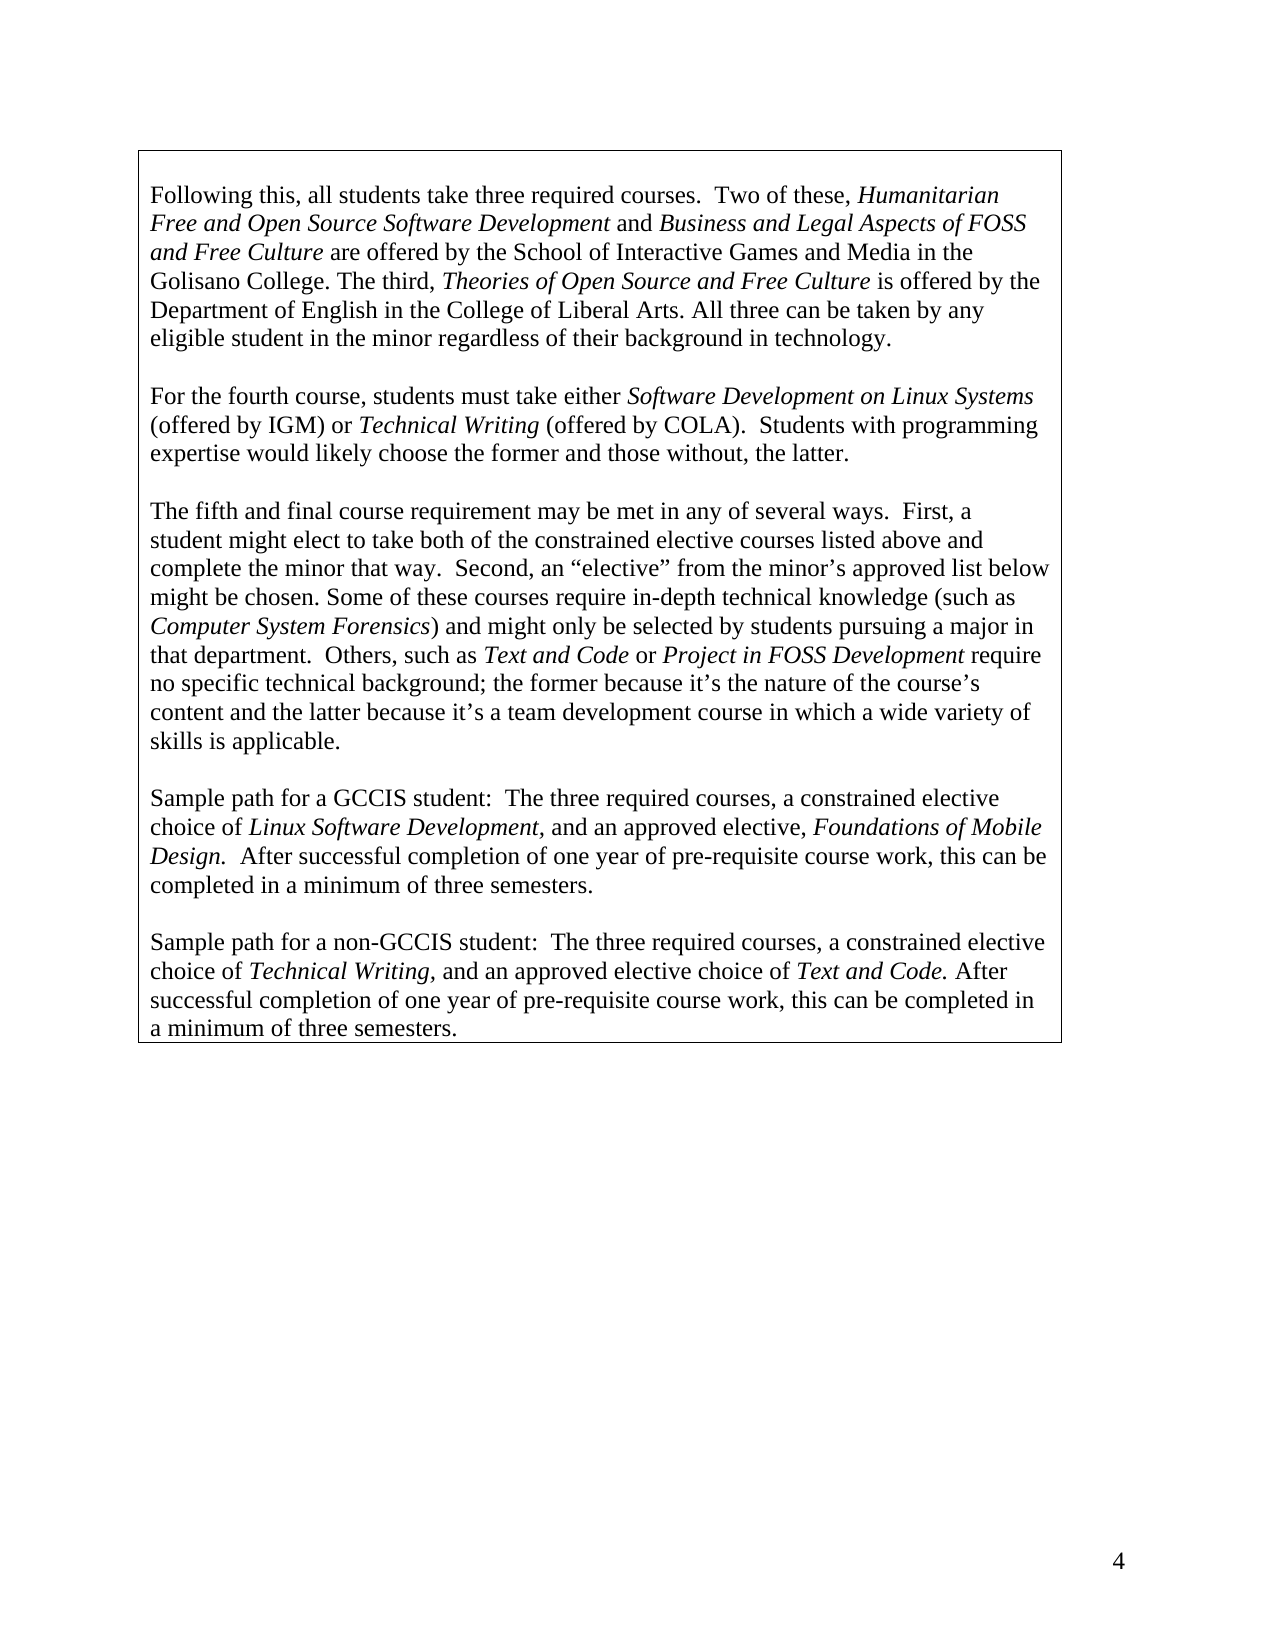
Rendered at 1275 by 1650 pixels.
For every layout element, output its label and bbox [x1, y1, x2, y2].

table_header [139, 151, 1061, 1071]
